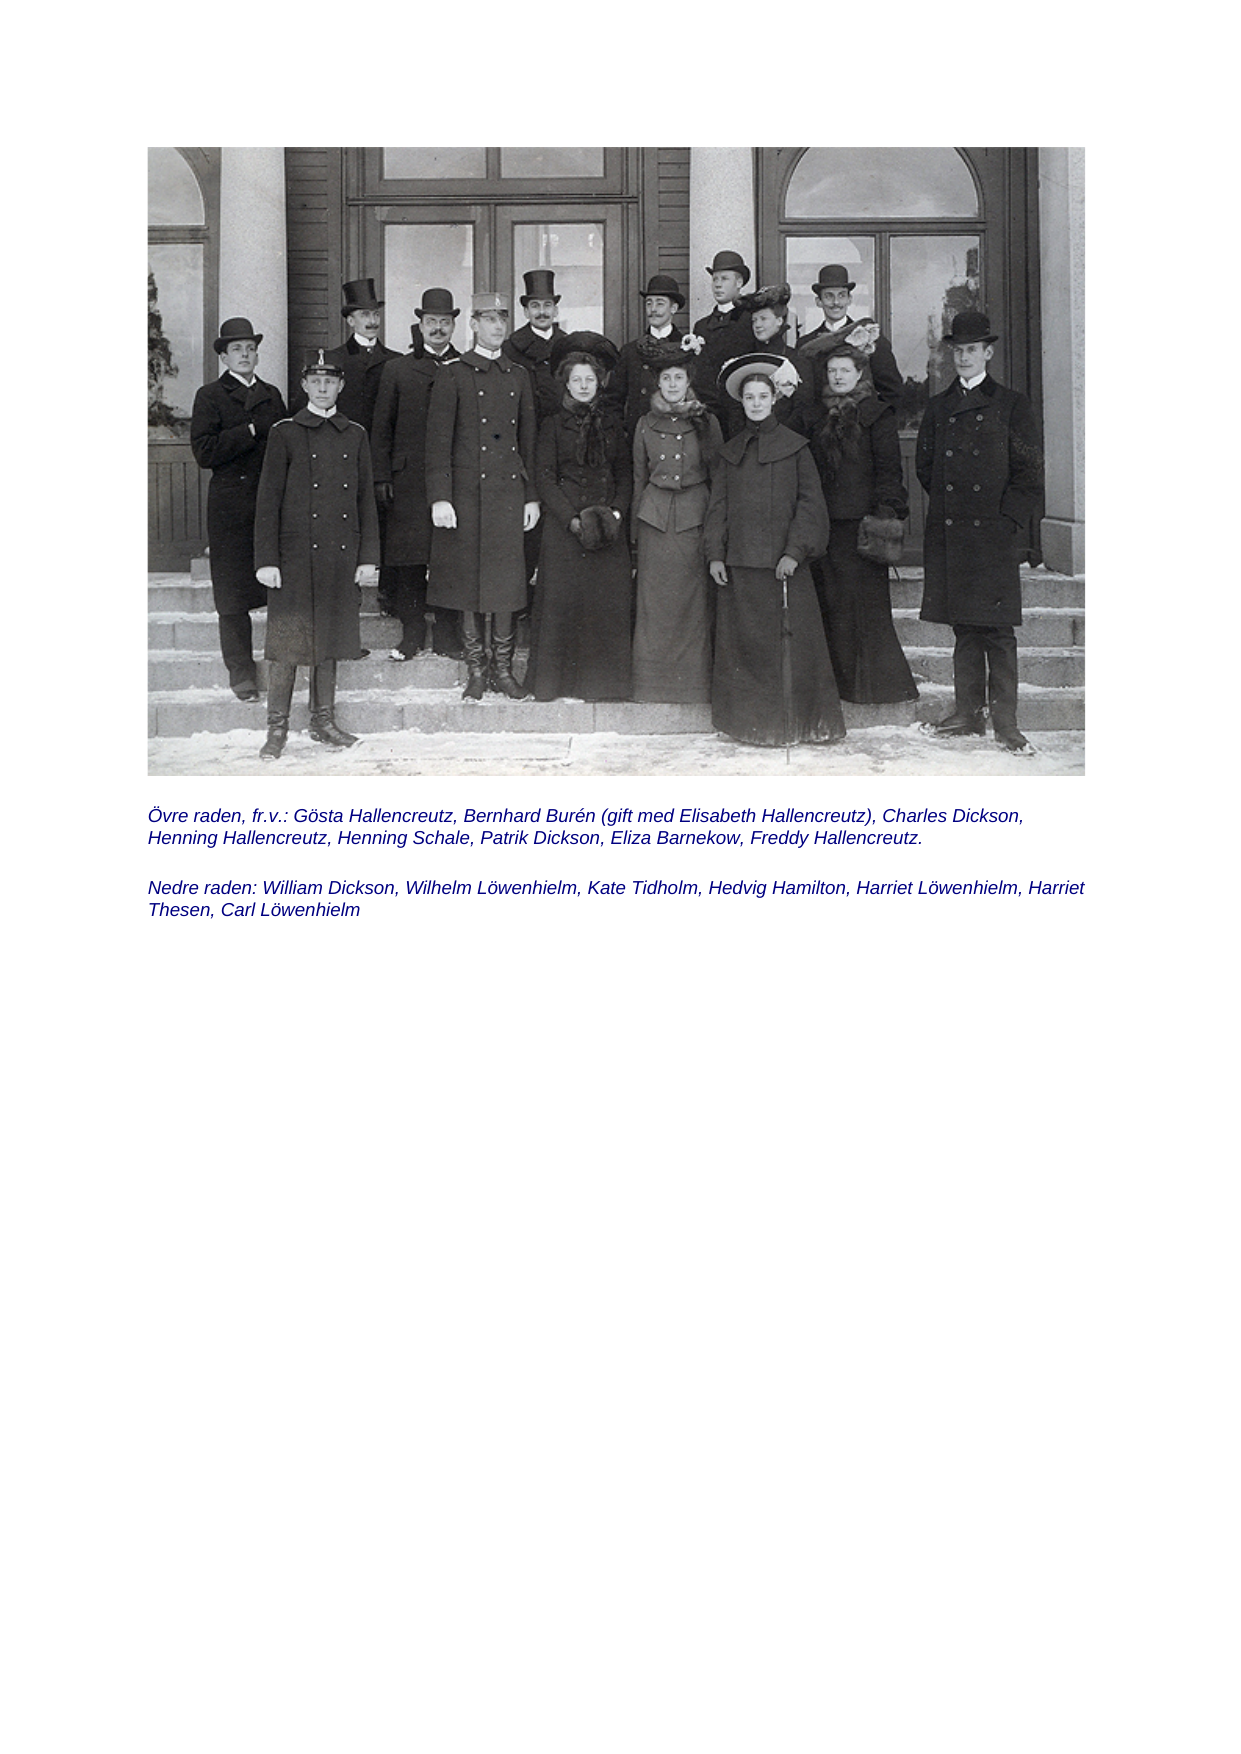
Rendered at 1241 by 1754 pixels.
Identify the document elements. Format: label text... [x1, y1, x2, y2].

text Nedre raden: William Dickson, Wilhelm Löwenhielm, Kate Tidholm, Hedvig Hamilton, Harriet Löwenhielm, Harriet Thesen, Carl Löwenhielm [148, 877, 1093, 920]
text Övre raden, fr.v.: Gösta Hallencreutz, Bernhard Burén (gift med Elisabeth Hallencreutz), Charles Dickson, Henning Hallencreutz, Henning Schale, Patrik Dickson, Eliza Barnekow, Freddy Hallencreutz. [148, 805, 1093, 848]
picture [147, 147, 1085, 776]
